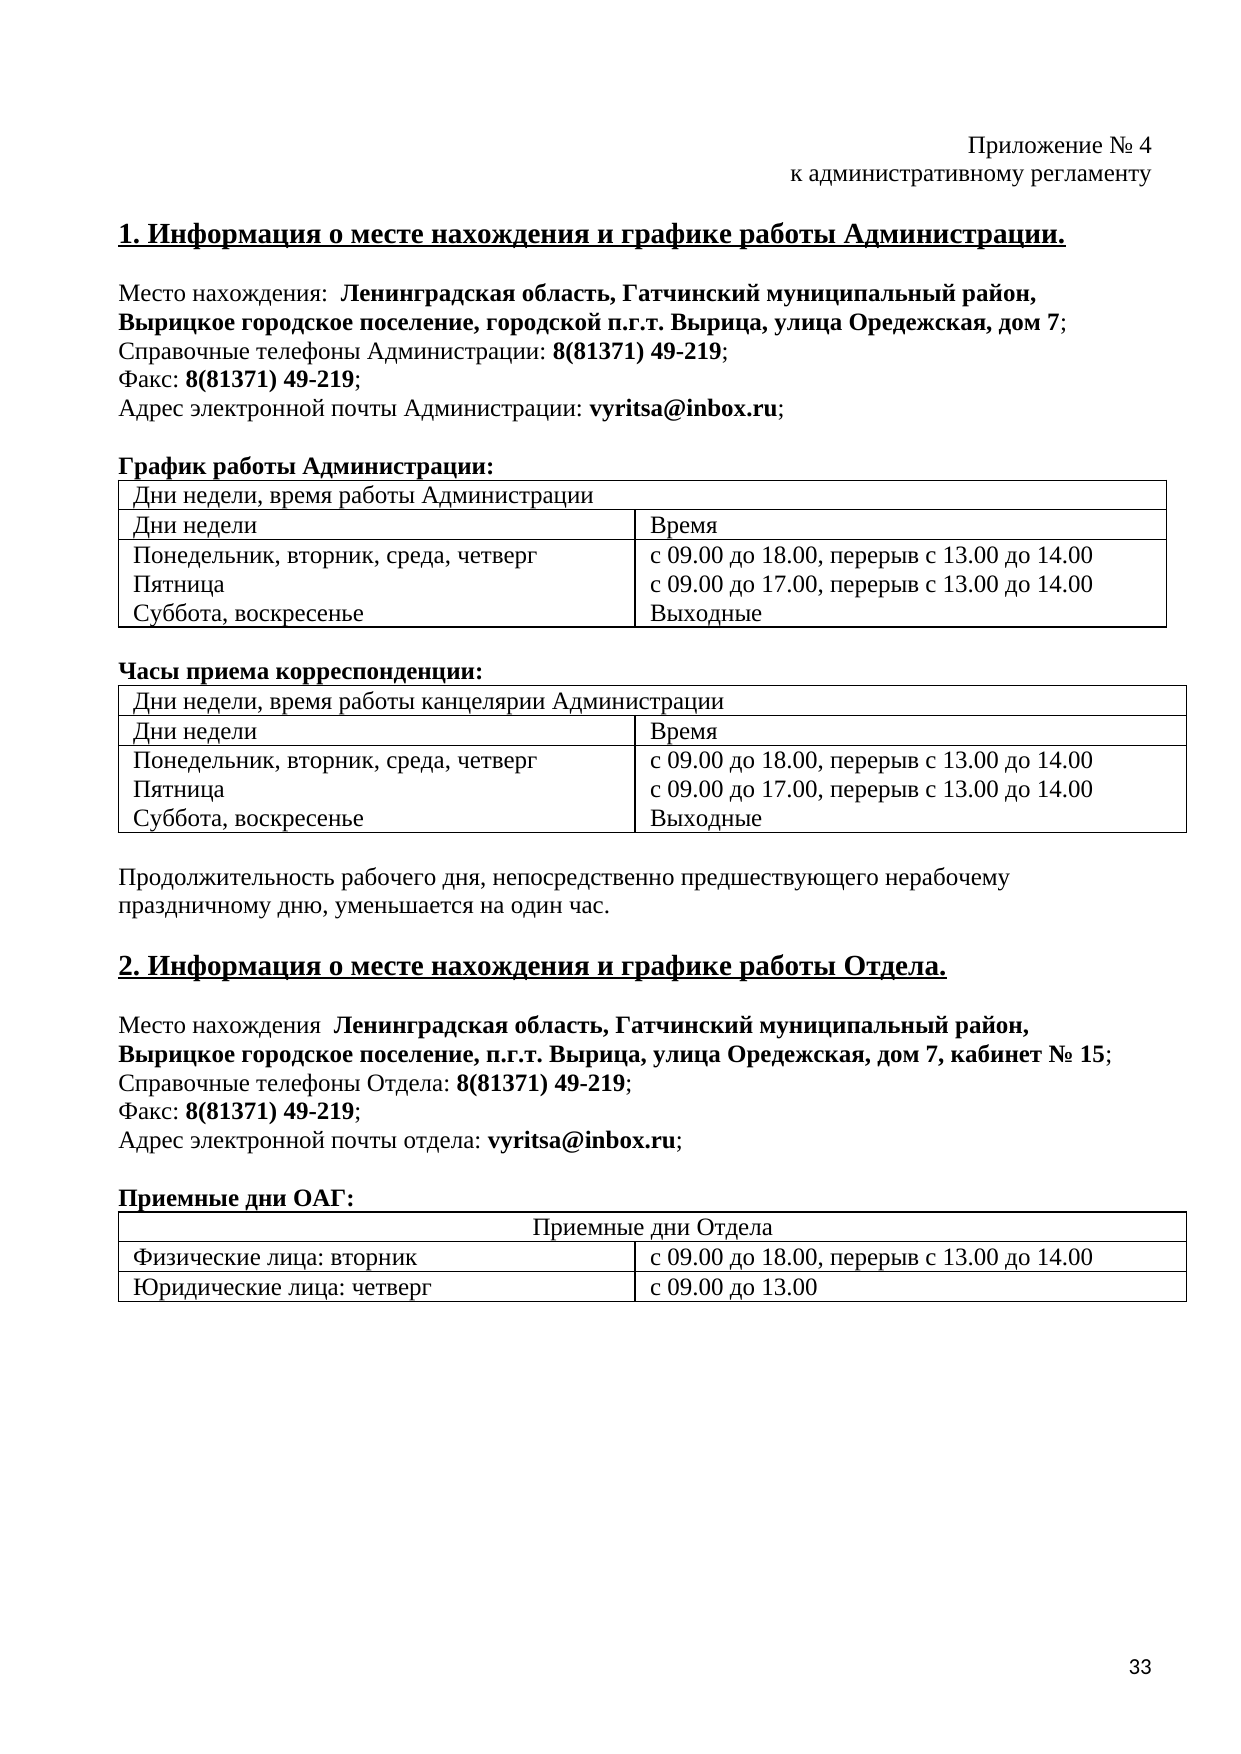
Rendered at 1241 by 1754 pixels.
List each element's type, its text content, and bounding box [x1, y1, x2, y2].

text Справочные телефоны Отдела: 8(81371) 49-219; [118, 1068, 1152, 1096]
text Адрес электронной почты отдела: vyritsa@inbox.ru; [118, 1125, 1152, 1154]
table_cell Время [636, 510, 1166, 539]
text Место нахождения Ленинградская область, Гатчинский муниципальный район, Вырицкое городское поселение, п.г.т. Вырица, улица Оредежская, дом 7, кабинет № 15; [118, 1010, 1152, 1068]
text 1. Информация о месте нахождения и графике работы Администрации. [118, 216, 1152, 249]
text Приложение № 4 [118, 130, 1152, 158]
text Место нахождения: Ленинградская область, Гатчинский муниципальный район, Вырицкое городское поселение, городской п.г.т. Вырица, улица Оредежская, дом 7; [118, 278, 1152, 336]
table_header Дни недели, время работы канцелярии Администрации [119, 686, 1186, 715]
table_cell с 09.00 до 13.00 [636, 1272, 1186, 1301]
text к административному регламенту [118, 158, 1152, 187]
table_cell Время [636, 716, 1186, 744]
table_cell Юридические лица: четверг [119, 1272, 634, 1301]
table_cell Дни недели [119, 716, 634, 744]
table_header Дни недели, время работы Администрации [119, 481, 1166, 509]
table_cell Понедельник, вторник, среда, четверг [119, 746, 634, 774]
table_cell с 09.00 до 17.00, перерыв с 13.00 до 14.00 Выходные [636, 569, 1166, 626]
text Продолжительность рабочего дня, непосредственно предшествующего нерабочему праздничному дню, уменьшается на один час. [118, 862, 1152, 919]
text Часы приема корреспонденции: [118, 656, 1152, 685]
table_cell с 09.00 до 17.00, перерыв с 13.00 до 14.00 Выходные [636, 774, 1186, 832]
text Факс: 8(81371) 49-219; [118, 1096, 1152, 1125]
text Справочные телефоны Администрации: 8(81371) 49-219; [118, 336, 1152, 364]
text 2. Информация о месте нахождения и графике работы Отдела. [118, 948, 1152, 981]
table_cell Пятница Суббота, воскресенье [119, 569, 634, 626]
table_cell Физические лица: вторник [119, 1242, 634, 1271]
table_cell Пятница Суббота, воскресенье [119, 774, 634, 832]
table_cell с 09.00 до 18.00, перерыв с 13.00 до 14.00 [636, 1242, 1186, 1271]
table_cell с 09.00 до 18.00, перерыв с 13.00 до 14.00 [636, 540, 1166, 569]
text График работы Администрации: [118, 451, 1152, 479]
table_cell Дни недели [119, 510, 634, 539]
table_cell с 09.00 до 18.00, перерыв с 13.00 до 14.00 [636, 746, 1186, 774]
text Приемные дни ОАГ: [118, 1183, 1152, 1211]
text Факс: 8(81371) 49-219; [118, 364, 1152, 393]
table_header Приемные дни Отдела [119, 1213, 1186, 1241]
table_cell Понедельник, вторник, среда, четверг [119, 540, 634, 569]
text Адрес электронной почты Администрации: vyritsa@inbox.ru; [118, 393, 1152, 422]
